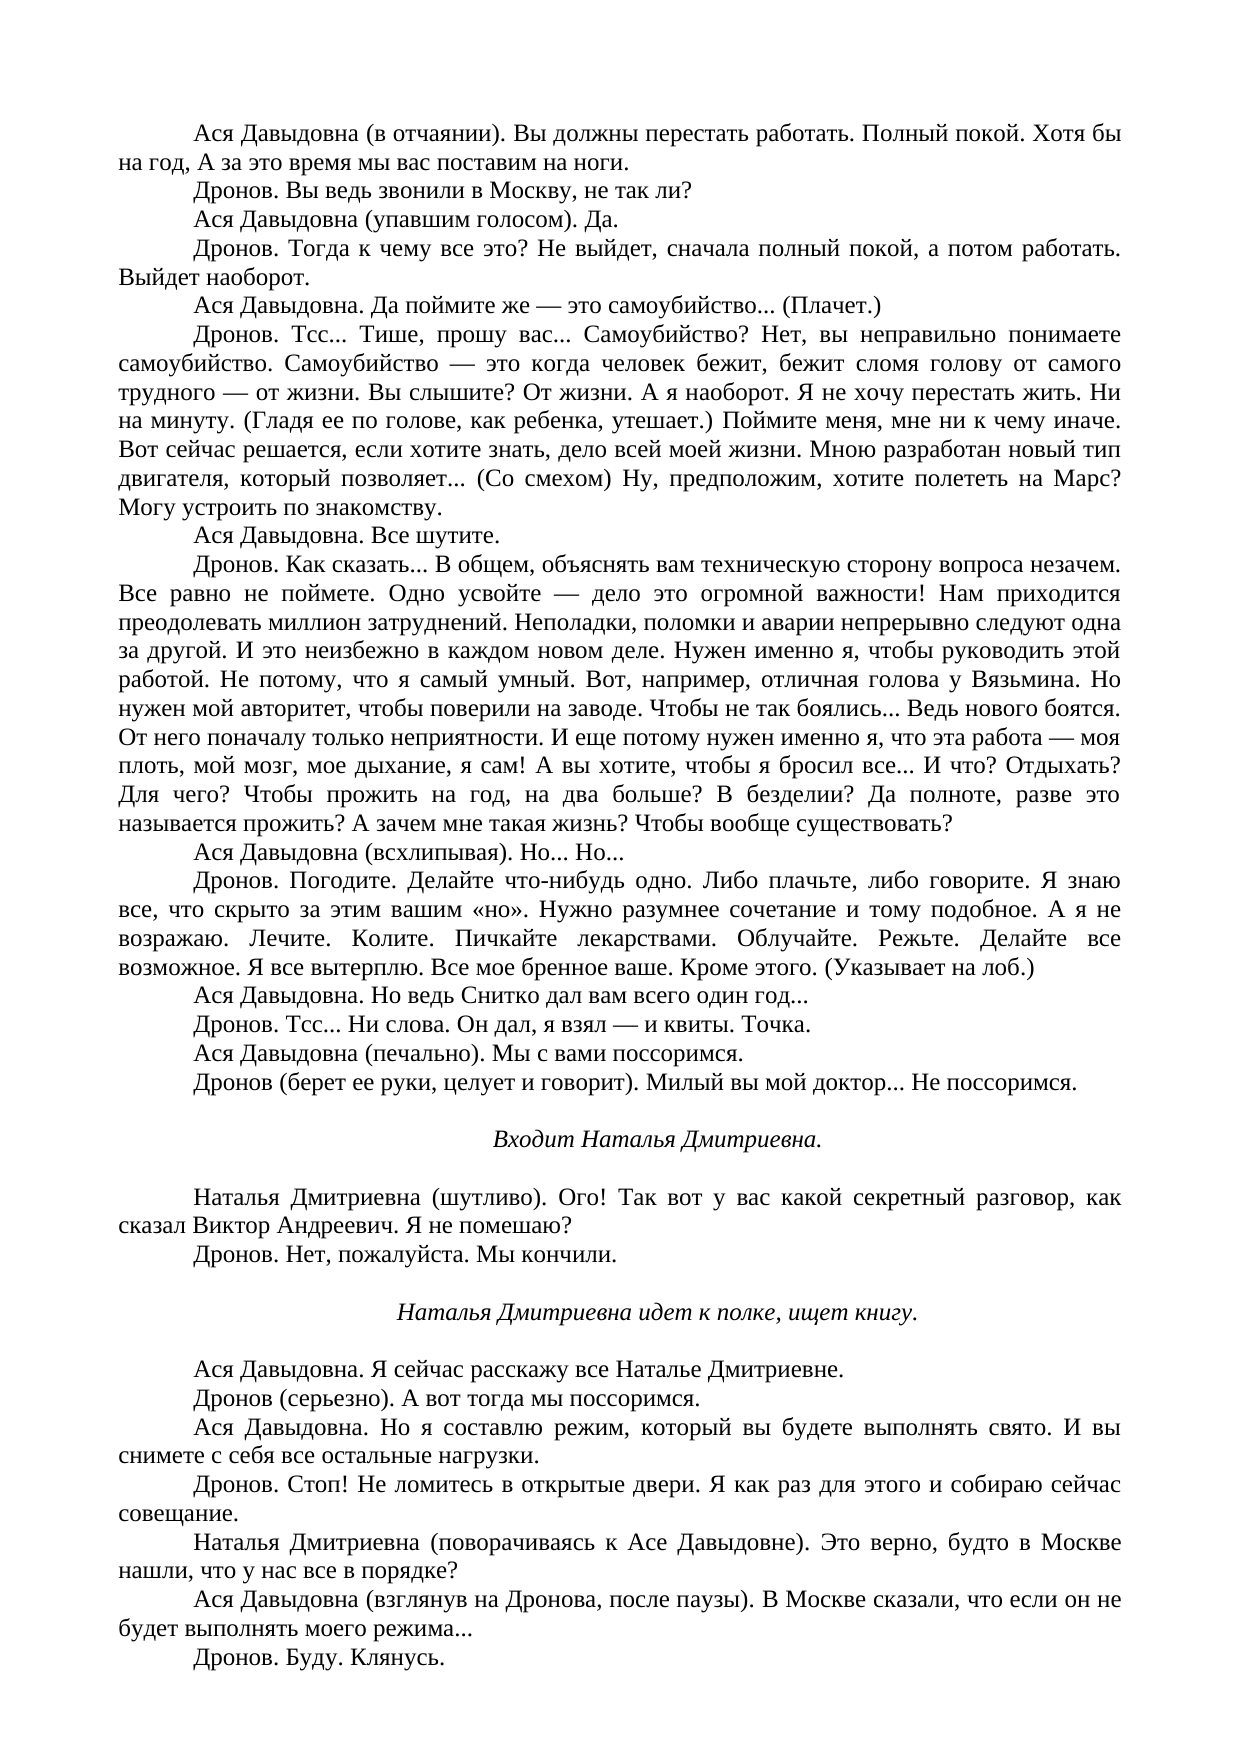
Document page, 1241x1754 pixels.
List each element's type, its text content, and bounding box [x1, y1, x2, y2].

text Дронов (серьезно). А вот тогда мы поссоримся. [118, 1383, 1122, 1412]
text Ася Давыдовна. Да поймите же — это самоубийство... (Плачет.) [118, 291, 1122, 319]
text Наталья Дмитриевна (шутливо). Ого! Так вот у вас какой секретный разговор, как сказал Виктор Андреевич. Я не помешаю? [118, 1182, 1122, 1239]
text Дронов. Тсс... Ни слова. Он дал, я взял — и квиты. Точка. [118, 1009, 1122, 1038]
text Дронов. Нет, пожалуйста. Мы кончили. [118, 1239, 1122, 1268]
text Наталья Дмитриевна идет к полке, ищет книгу. [118, 1297, 1122, 1326]
text Дронов. Как сказать... В общем, объяснять вам техническую сторону вопроса незачем. Все равно не поймете. Одно усвойте — дело это огромной важности! Нам приходится преодолевать миллион затруднений. Неполадки, поломки и аварии непрерывно следуют одна за другой. И это неизбежно в каждом новом деле. Нужен именно я, чтобы руководить этой работой. Не потому, что я самый умный. Вот, например, отличная голова у Вязьмина. Но нужен мой авторитет, чтобы поверили на заводе. Чтобы не так боялись... Ведь нового боятся. От него поначалу только неприятности. И еще потому нужен именно я, что эта работа — моя плоть, мой мозг, мое дыхание, я сам! А вы хотите, чтобы я бросил все... И что? Отдыхать? Для чего? Чтобы прожить на год, на два больше? В безделии? Да полноте, разве это называется прожить? А зачем мне такая жизнь? Чтобы вообще существовать? [118, 549, 1122, 837]
text Ася Давыдовна. Но ведь Снитко дал вам всего один год... [118, 981, 1122, 1009]
text Ася Давыдовна (в отчаянии). Вы должны перестать работать. Полный покой. Хотя бы на год, А за это время мы вас поставим на ноги. [118, 118, 1122, 176]
text Дронов. Тсс... Тише, прошу вас... Самоубийство? Нет, вы неправильно понимаете самоубийство. Самоубийство — это когда человек бежит, бежит сломя голову от самого трудного — от жизни. Вы слышите? От жизни. А я наоборот. Я не хочу перестать жить. Ни на минуту. (Гладя ее по голове, как ребенка, утешает.) Поймите меня, мне ни к чему иначе. Вот сейчас решается, если хотите знать, дело всей моей жизни. Мною разработан новый тип двигателя, который позволяет... (Со смехом) Ну, предположим, хотите полететь на Марс? Могу устроить по знакомству. [118, 319, 1122, 521]
text Ася Давыдовна. Я сейчас расскажу все Наталье Дмитриевне. [118, 1354, 1122, 1383]
text Дронов. Стоп! Не ломитесь в открытые двери. Я как раз для этого и собираю сейчас совещание. [118, 1469, 1122, 1527]
text Дронов. Вы ведь звонили в Москву, не так ли? [118, 176, 1122, 204]
text Входит Наталья Дмитриевна. [118, 1124, 1122, 1153]
text Дронов. Буду. Клянусь. [118, 1642, 1122, 1671]
text Наталья Дмитриевна (поворачиваясь к Асе Давыдовне). Это верно, будто в Москве нашли, что у нас все в порядке? [118, 1527, 1122, 1584]
text Ася Давыдовна (упавшим голосом). Да. [118, 204, 1122, 233]
text Дронов (берет ее руки, целует и говорит). Милый вы мой доктор... Не поссоримся. [118, 1067, 1122, 1096]
text Ася Давыдовна. Но я составлю режим, который вы будете выполнять свято. И вы снимете с себя все остальные нагрузки. [118, 1412, 1122, 1469]
text Ася Давыдовна (печально). Мы с вами поссоримся. [118, 1038, 1122, 1067]
text Дронов. Тогда к чему все это? Не выйдет, сначала полный покой, а потом работать. Выйдет наоборот. [118, 233, 1122, 291]
text Ася Давыдовна. Все шутите. [118, 521, 1122, 549]
text Дронов. Погодите. Делайте что-нибудь одно. Либо плачьте, либо говорите. Я знаю все, что скрыто за этим вашим «но». Нужно разумнее сочетание и тому подобное. А я не возражаю. Лечите. Колите. Пичкайте лекарствами. Облучайте. Режьте. Делайте все возможное. Я все вытерплю. Все мое бренное ваше. Кроме этого. (Указывает на лоб.) [118, 866, 1122, 981]
text Ася Давыдовна (всхлипывая). Но... Но... [118, 837, 1122, 866]
text Ася Давыдовна (взглянув на Дронова, после паузы). В Москве сказали, что если он не будет выполнять моего режима... [118, 1584, 1122, 1642]
